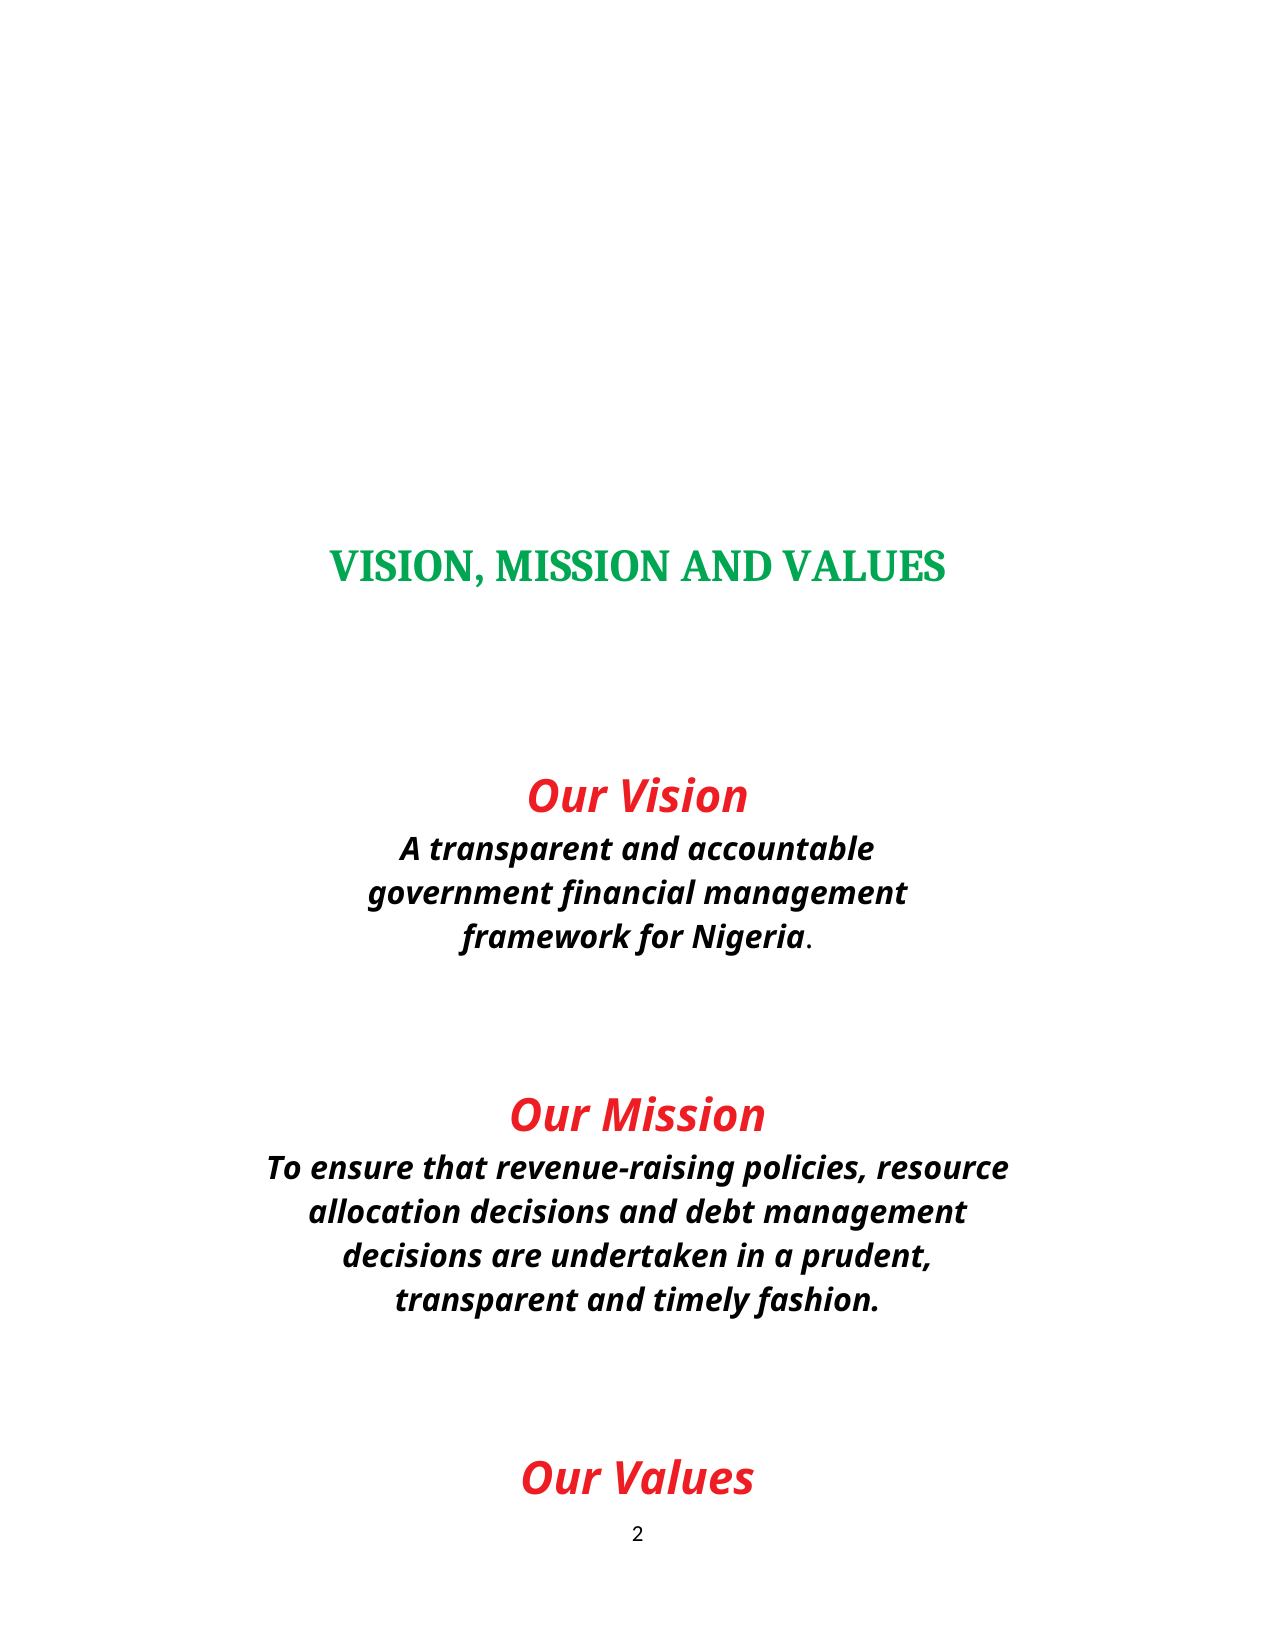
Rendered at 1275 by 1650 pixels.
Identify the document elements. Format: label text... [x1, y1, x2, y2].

text government financial management [150, 870, 1125, 914]
text framework for Nigeria. [150, 914, 1125, 958]
text allocation decisions and debt management [150, 1189, 1125, 1233]
text Our Vision [150, 763, 1125, 826]
text VISION, MISSION AND VALUES [150, 541, 1125, 593]
text To ensure that revenue-raising policies, resource [150, 1145, 1125, 1189]
text Our Values [150, 1446, 1125, 1508]
text decisions are undertaken in a prudent, [150, 1233, 1125, 1277]
text transparent and timely fashion. [150, 1277, 1125, 1321]
text Our Mission [150, 1083, 1125, 1145]
text A transparent and accountable [150, 826, 1125, 870]
